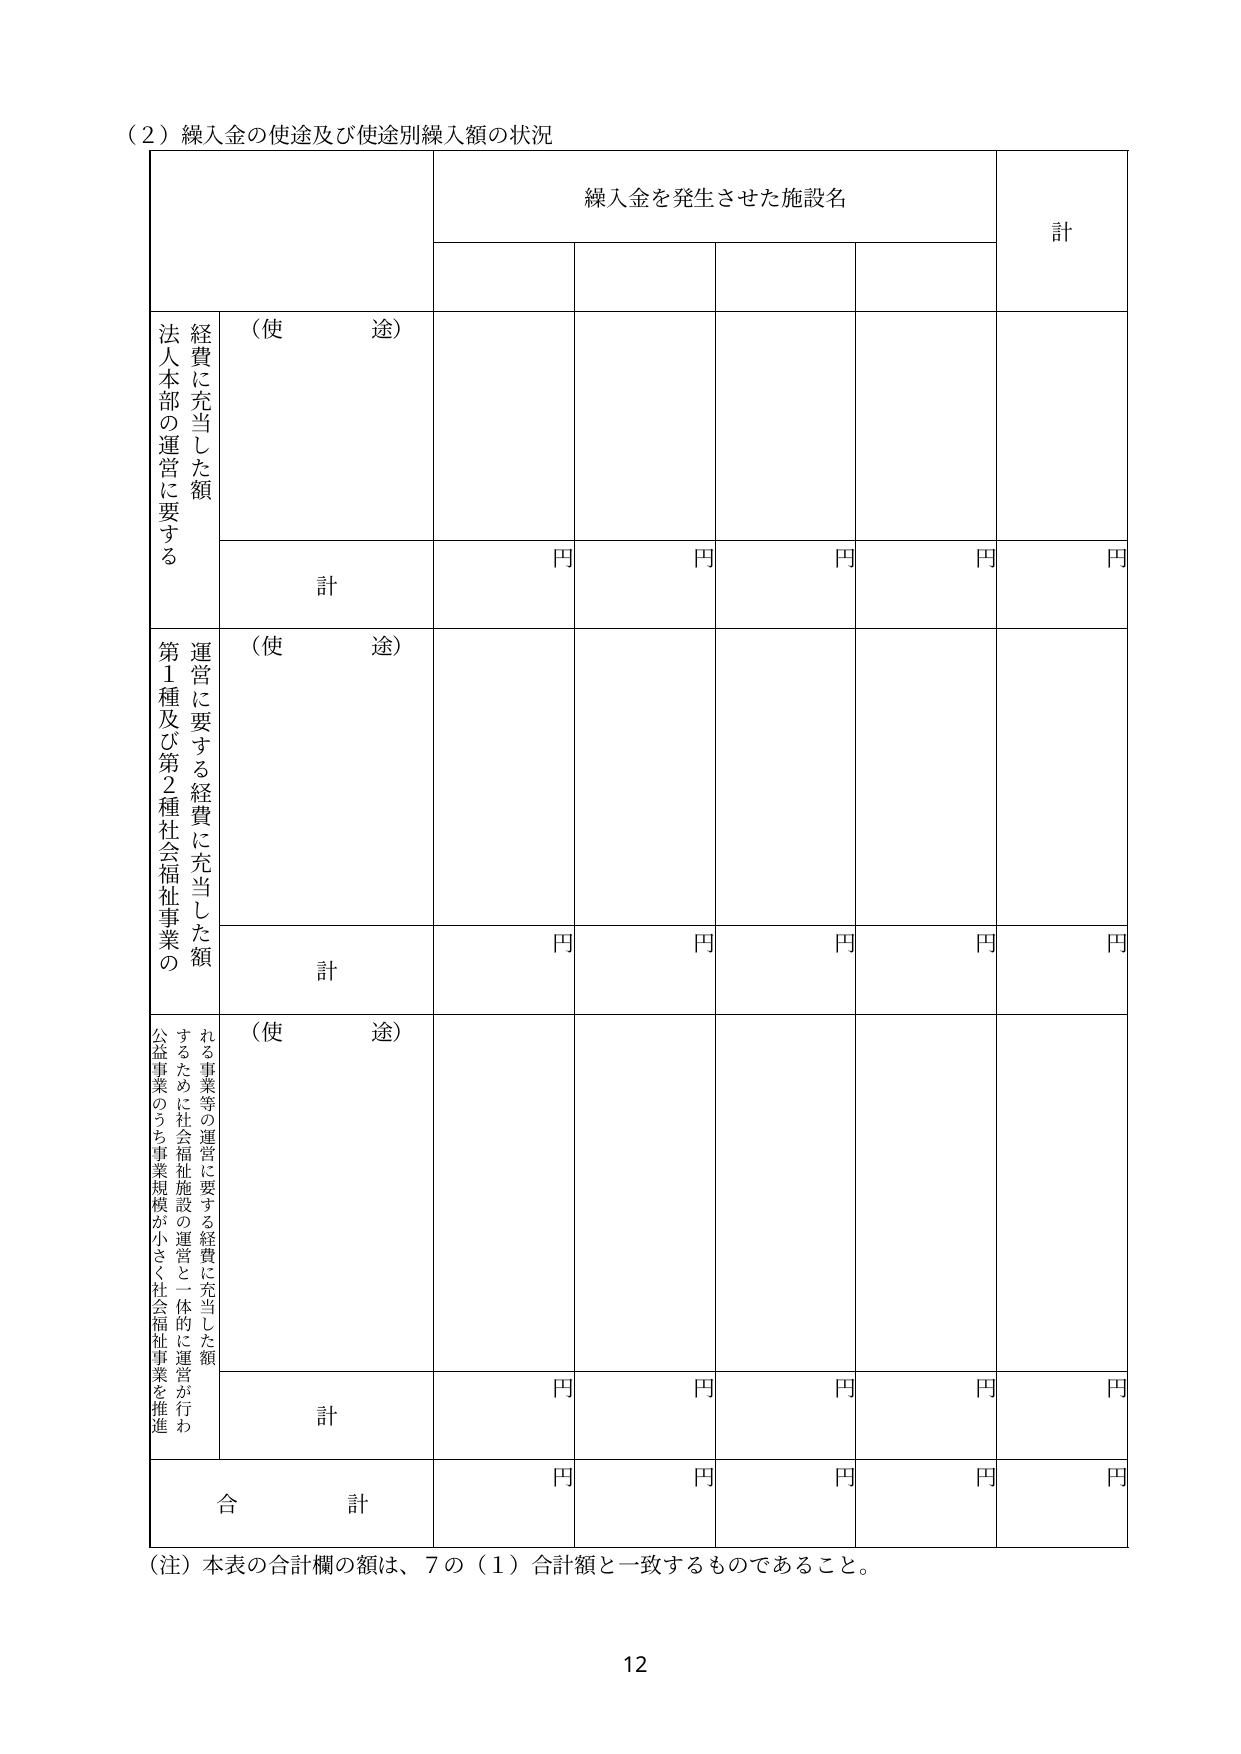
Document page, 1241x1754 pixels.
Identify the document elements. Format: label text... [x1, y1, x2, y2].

table_cell 合 計 [151, 1460, 433, 1547]
table_cell [997, 312, 1127, 540]
table_cell 計 [220, 541, 433, 628]
table_cell 経費に充当した額 法人本部の運営に要する [151, 312, 219, 628]
table_cell 円 [716, 541, 855, 628]
table_cell [434, 243, 574, 311]
table_cell 円 [997, 926, 1127, 1014]
table_cell [575, 629, 715, 925]
table_cell [575, 243, 715, 311]
table_cell 円 [856, 541, 996, 628]
table_cell 計 [220, 1372, 433, 1459]
table_cell （使 途） [220, 1015, 433, 1371]
table_cell 円 [716, 1372, 855, 1459]
table_cell 円 [856, 1372, 996, 1459]
table_cell 計 [220, 926, 433, 1014]
table_cell 円 [575, 1372, 715, 1459]
table_cell [575, 1015, 715, 1371]
table_cell [716, 312, 855, 540]
table_cell れる事業等の運営に要する経費に充当した額 するために社会福祉施設の運営と一体的に運営が行わ 公益事業のうち事業規模が小さく社会福祉事業を推進 [151, 1015, 219, 1459]
table_header 計 [997, 151, 1127, 311]
table_cell 円 [716, 926, 855, 1014]
table_cell [997, 629, 1127, 925]
text （２）繰入金の使途及び使途別繰入額の状況 [115, 118, 1019, 149]
table_cell 円 [434, 1460, 574, 1547]
table_cell 円 [856, 926, 996, 1014]
table_cell 円 [575, 541, 715, 628]
table_cell [856, 243, 996, 311]
table_cell [716, 243, 855, 311]
table_cell [434, 312, 574, 540]
text （注）本表の合計欄の額は、７の（１）合計額と一致するものであること。 [115, 1548, 1162, 1580]
table_cell [575, 312, 715, 540]
table_cell 円 [575, 926, 715, 1014]
table_cell [434, 1015, 574, 1371]
table_cell [434, 629, 574, 925]
table_cell 円 [434, 926, 574, 1014]
table_cell [997, 1015, 1127, 1371]
table_cell [716, 629, 855, 925]
table_cell 円 [434, 1372, 574, 1459]
table_cell [716, 1015, 855, 1371]
table_cell 円 [997, 1372, 1127, 1459]
table_cell 円 [575, 1460, 715, 1547]
table_cell [856, 312, 996, 540]
table_cell 円 [434, 541, 574, 628]
table_cell 運営に要する経費に充当した額 第１種及び第２種社会福祉事業の [151, 629, 219, 1014]
table_cell [856, 629, 996, 925]
table_cell [856, 1015, 996, 1371]
table_cell （使 途） [220, 629, 433, 925]
table_cell 円 [997, 1460, 1127, 1547]
table_header [151, 151, 433, 311]
table_cell 円 [997, 541, 1127, 628]
table_cell 円 [716, 1460, 855, 1547]
table_header 繰入金を発生させた施設名 [434, 151, 996, 242]
table_cell 円 [856, 1460, 996, 1547]
table_cell （使 途） [220, 312, 433, 540]
